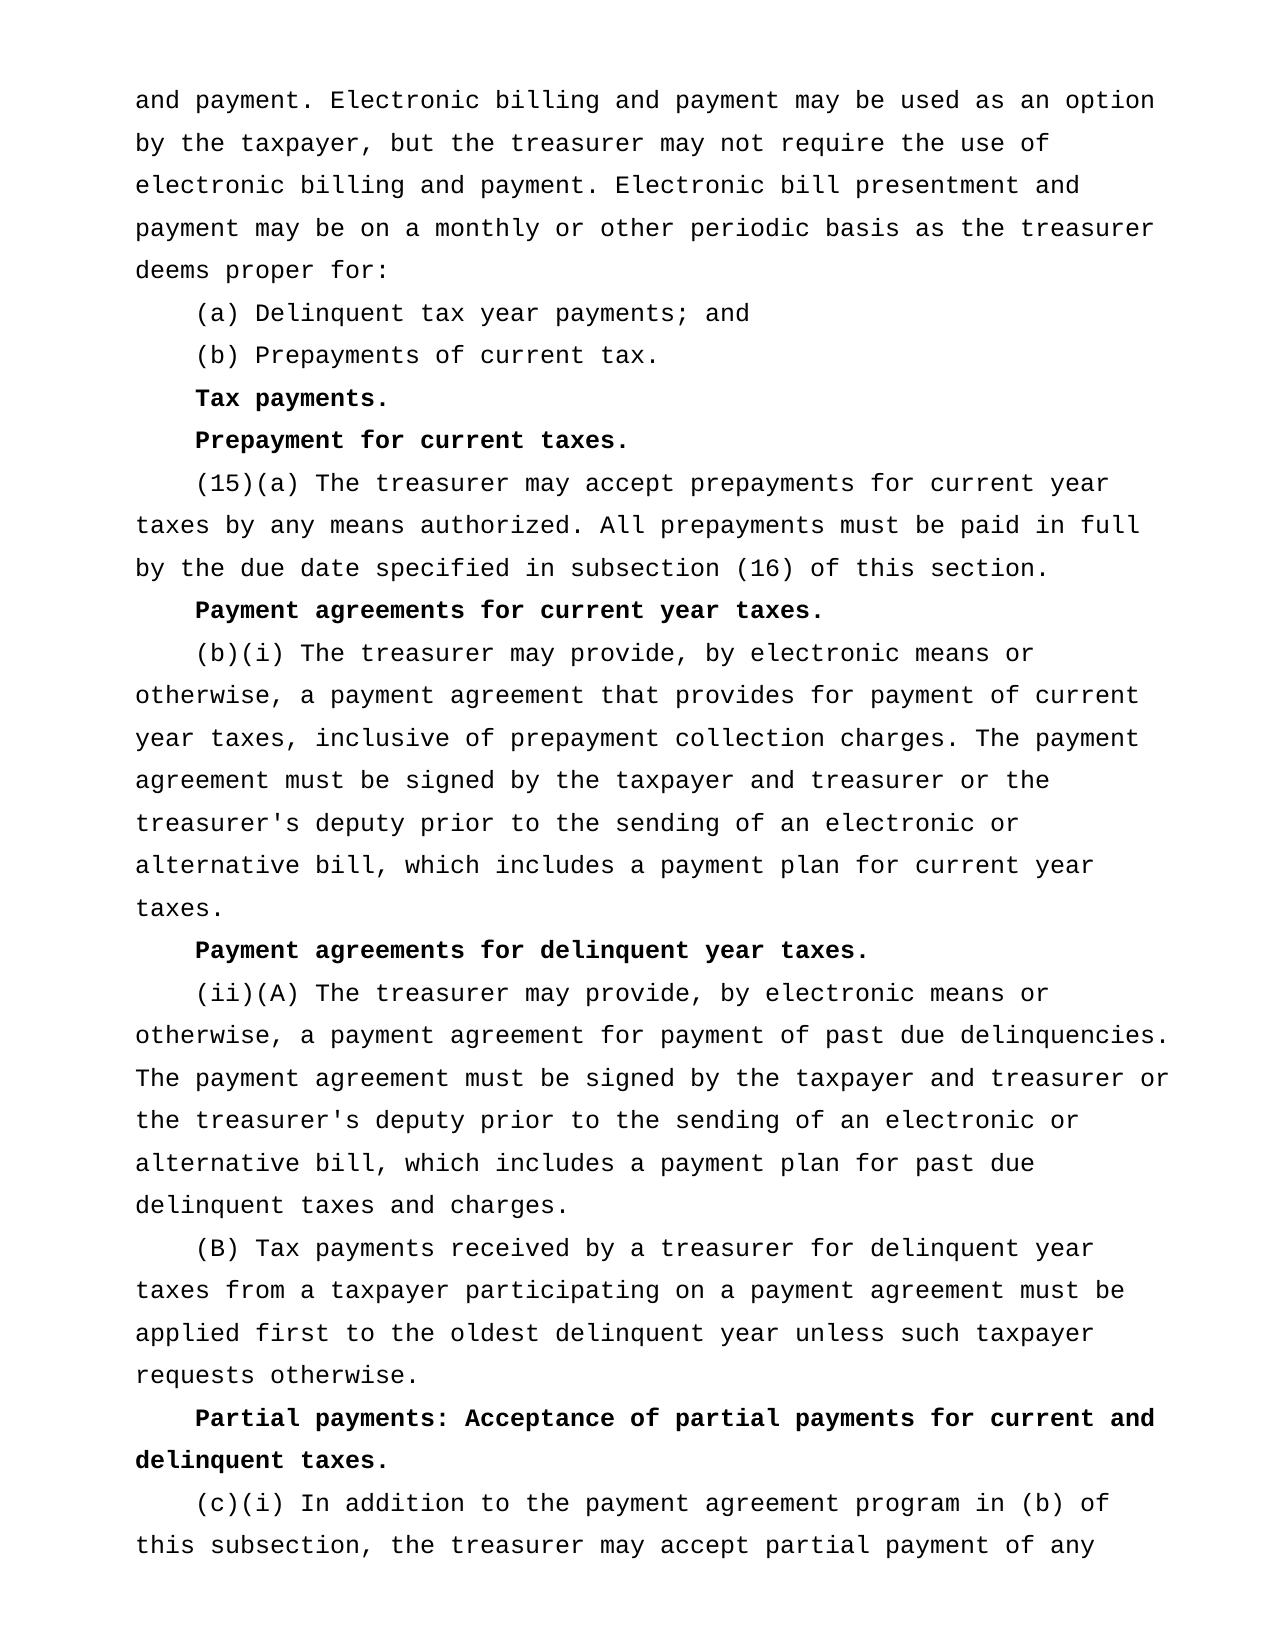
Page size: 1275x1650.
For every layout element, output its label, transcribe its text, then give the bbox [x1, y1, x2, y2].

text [135, 1477, 1170, 1562]
text (b) Prepayments of current tax. [135, 330, 1170, 372]
text (ii)(A) The treasurer may provide, by electronic means or otherwise, a payment agreement for payment of past due delinquencies. The payment agreement must be signed by the taxpayer and treasurer or the treasurer's deputy prior to the sending of an electronic or alternative bill, which includes a payment plan for past due delinquent taxes and charges. [135, 967, 1170, 1222]
text (a) Delinquent tax year payments; and [135, 287, 1170, 330]
text Tax payments. [135, 372, 1170, 415]
text Partial payments: Acceptance of partial payments for current and delinquent taxes. [135, 1392, 1170, 1477]
text Payment agreements for current year taxes. [135, 585, 1170, 627]
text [135, 75, 1170, 287]
text (15)(a) The treasurer may accept prepayments for current year taxes by any means authorized. All prepayments must be paid in full by the due date specified in subsection (16) of this section. [135, 457, 1170, 585]
text Prepayment for current taxes. [135, 415, 1170, 457]
text (b)(i) The treasurer may provide, by electronic means or otherwise, a payment agreement that provides for payment of current year taxes, inclusive of prepayment collection charges. The payment agreement must be signed by the taxpayer and treasurer or the treasurer's deputy prior to the sending of an electronic or alternative bill, which includes a payment plan for current year taxes. [135, 627, 1170, 925]
text Payment agreements for delinquent year taxes. [135, 925, 1170, 967]
text (B) Tax payments received by a treasurer for delinquent year taxes from a taxpayer participating on a payment agreement must be applied first to the oldest delinquent year unless such taxpayer requests otherwise. [135, 1222, 1170, 1392]
